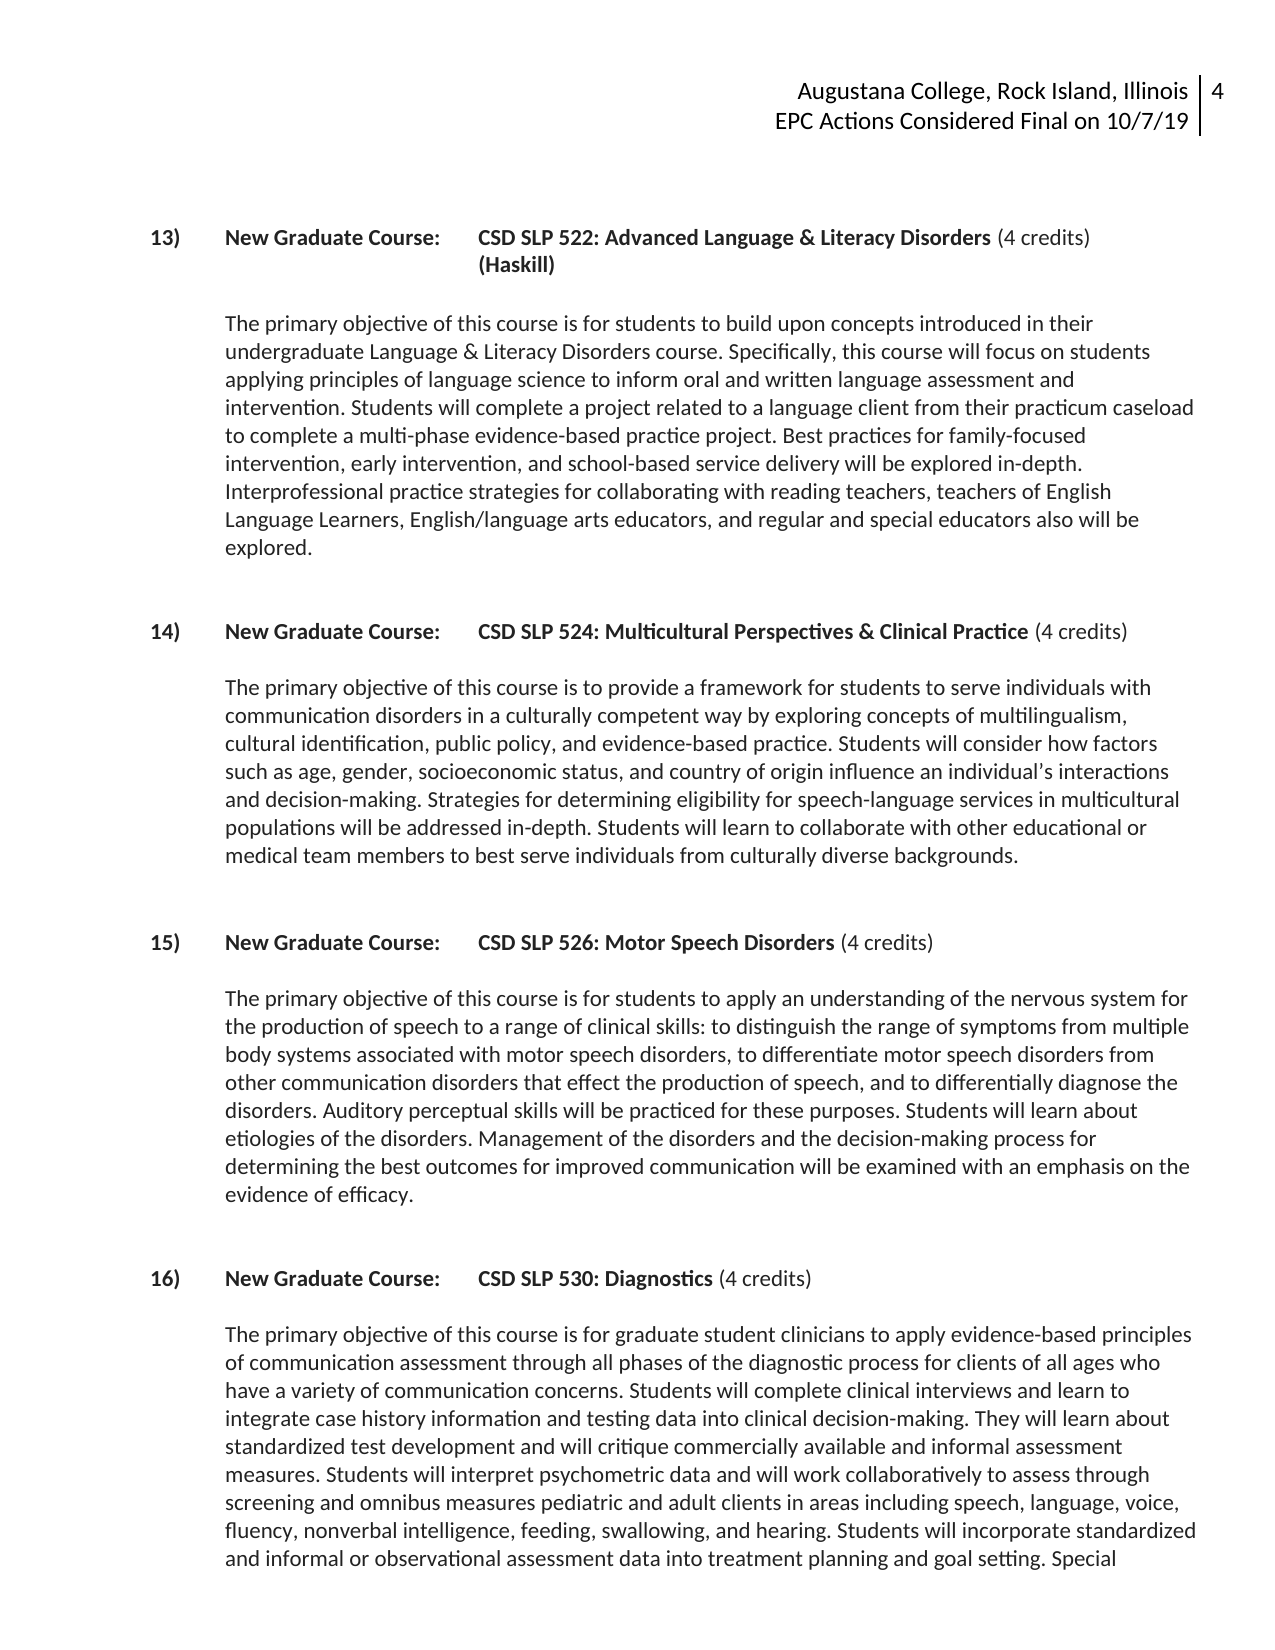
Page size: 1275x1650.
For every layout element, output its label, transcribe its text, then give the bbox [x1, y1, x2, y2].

text The primary objective of this course is to provide a framework for students to serve individuals with [150, 673, 1200, 701]
text 14) New Graduate Course: CSD SLP 524: Multicultural Perspectives & Clinical Practice (4 credits) [150, 617, 1200, 645]
text the production of speech to a range of clinical skills: to distinguish the range of symptoms from multiple [150, 1012, 1200, 1040]
text (Haskill) [150, 251, 1200, 279]
text of communication assessment through all phases of the diagnostic process for clients of all ages who [150, 1348, 1200, 1376]
text The primary objective of this course is for graduate student clinicians to apply evidence-based principles [150, 1320, 1200, 1348]
text undergraduate Language & Literacy Disorders course. Specifically, this course will focus on students [150, 337, 1200, 365]
text 16) New Graduate Course: CSD SLP 530: Diagnostics (4 credits) [150, 1264, 1200, 1292]
text communication disorders in a culturally competent way by exploring concepts of multilingualism, cultural identification, public policy, and evidence-based practice. Students will consider how factors such as age, gender, socioeconomic status, and country of origin influence an individual’s interactions and decision-making. Strategies for determining eligibility for speech-language services in multicultural populations will be addressed in-depth. Students will learn to collaborate with other educational or medical team members to best serve individuals from culturally diverse backgrounds. [150, 701, 1200, 869]
text fluency, nonverbal intelligence, feeding, swallowing, and hearing. Students will incorporate standardized [150, 1517, 1200, 1544]
text The primary objective of this course is for students to apply an understanding of the nervous system for [150, 984, 1200, 1012]
text applying principles of language science to inform oral and written language assessment and intervention. Students will complete a project related to a language client from their practicum caseload to complete a multi-phase evidence-based practice project. Best practices for family-focused intervention, early intervention, and school-based service delivery will be explored in-depth. Interprofessional practice strategies for collaborating with reading teachers, teachers of English Language Learners, English/language arts educators, and regular and special educators also will be explored. [150, 365, 1200, 561]
text integrate case history information and testing data into clinical decision-making. They will learn about [150, 1404, 1200, 1432]
text 15) New Graduate Course: CSD SLP 526: Motor Speech Disorders (4 credits) [150, 928, 1200, 956]
text 13) New Graduate Course: CSD SLP 522: Advanced Language & Literacy Disorders (4 credits) [150, 223, 1200, 251]
text body systems associated with motor speech disorders, to differentiate motor speech disorders from other communication disorders that effect the production of speech, and to differentially diagnose the disorders. Auditory perceptual skills will be practiced for these purposes. Students will learn about etiologies of the disorders. Management of the disorders and the decision-making process for determining the best outcomes for improved communication will be examined with an emphasis on the evidence of efficacy. [150, 1040, 1200, 1208]
text and informal or observational assessment data into treatment planning and goal setting. Special [150, 1544, 1200, 1573]
text The primary objective of this course is for students to build upon concepts introduced in their [150, 309, 1200, 337]
text have a variety of communication concerns. Students will complete clinical interviews and learn to [150, 1376, 1200, 1404]
text standardized test development and will critique commercially available and informal assessment [150, 1432, 1200, 1461]
text measures. Students will interpret psychometric data and will work collaboratively to assess through [150, 1461, 1200, 1488]
text screening and omnibus measures pediatric and adult clients in areas including speech, language, voice, [150, 1488, 1200, 1517]
